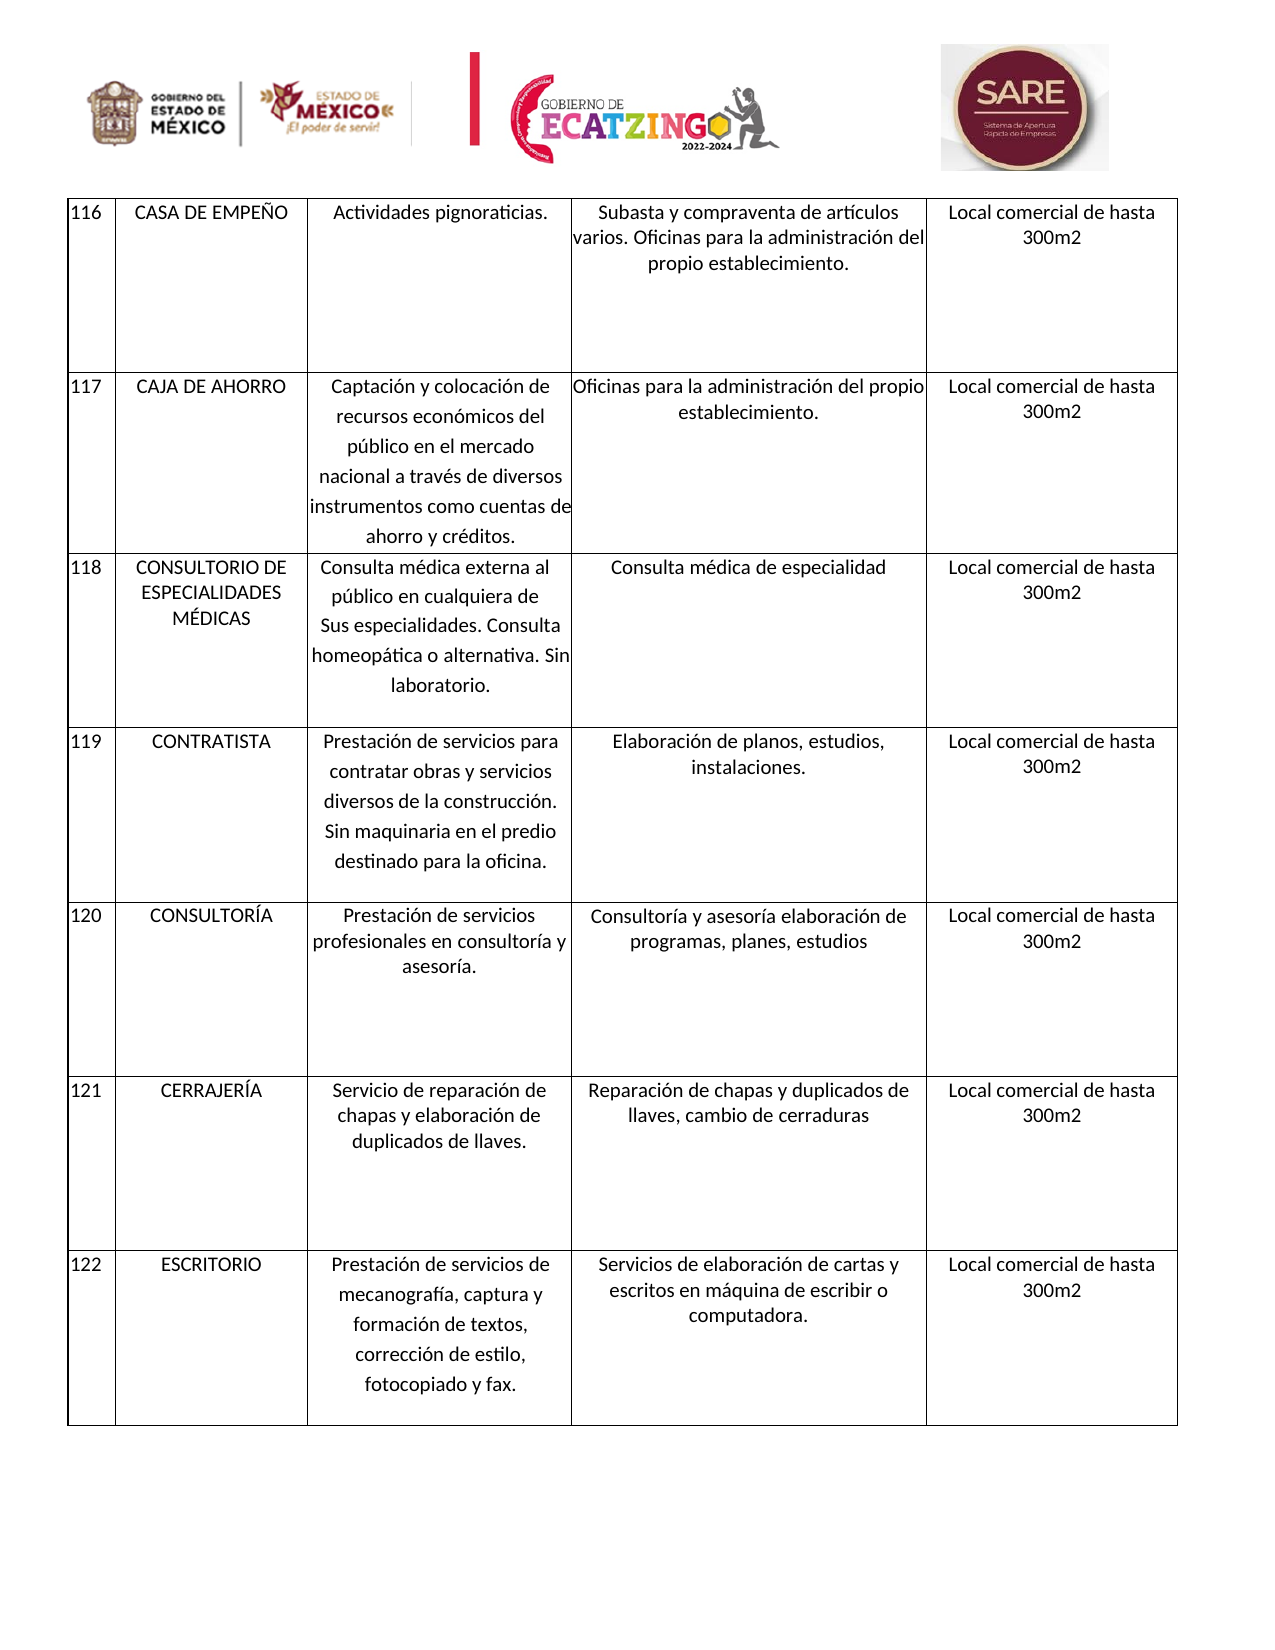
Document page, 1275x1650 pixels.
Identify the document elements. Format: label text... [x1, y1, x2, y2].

table_cell 120 [69, 903, 115, 1076]
table_cell 117 [69, 373, 115, 553]
table_cell Actividades pignoraticias. [308, 199, 571, 372]
table_cell Captación y colocación de recursos económicos del público en el mercado nacional a través de diversos instrumentos como cuentas de ahorro y créditos. [308, 373, 571, 553]
table_cell Prestación de servicios de mecanografía, captura y formación de textos, corrección de estilo, fotocopiado y fax. [308, 1251, 571, 1425]
table_cell 118 [69, 554, 115, 727]
table_cell CONTRATISTA [116, 728, 307, 902]
picture [469, 50, 787, 171]
table_cell Prestación de servicios profesionales en consultoría y asesoría. [308, 903, 571, 1076]
table_cell CASA DE EMPEÑO [116, 199, 307, 372]
table_cell Local comercial de hasta 300m2 [927, 199, 1177, 372]
table_cell Prestación de servicios para contratar obras y servicios diversos de la construcción. Sin maquinaria en el predio destinado para la oficina. [308, 728, 571, 902]
table_cell Consultoría y asesoría elaboración de programas, planes, estudios [572, 903, 926, 1076]
table_cell CERRAJERÍA [116, 1077, 307, 1250]
table_cell CAJA DE AHORRO [116, 373, 307, 553]
table_cell Servicios de elaboración de cartas y escritos en máquina de escribir o computadora. [572, 1251, 926, 1425]
picture [940, 44, 1109, 171]
table_cell Servicio de reparación de chapas y elaboración de duplicados de llaves. [308, 1077, 571, 1250]
table_cell 122 [69, 1251, 115, 1425]
table_cell Local comercial de hasta 300m2 [927, 554, 1177, 727]
table_cell 119 [69, 728, 115, 902]
table_cell Local comercial de hasta 300m2 [927, 373, 1177, 553]
table_cell Oficinas para la administración del propio establecimiento. [572, 373, 926, 553]
table_cell Consulta médica externa al público en cualquiera de Sus especialidades. Consulta homeopática o alternativa. Sin laboratorio. [308, 554, 571, 727]
table_cell 121 [69, 1077, 115, 1250]
picture [45, 20, 412, 174]
table_cell CONSULTORÍA [116, 903, 307, 1076]
table_cell ESCRITORIO [116, 1251, 307, 1425]
table_cell Consulta médica de especialidad [572, 554, 926, 727]
table_cell Local comercial de hasta 300m2 [927, 1077, 1177, 1250]
table_cell Subasta y compraventa de artículos varios. Oficinas para la administración del propio establecimiento. [572, 199, 926, 372]
table_cell Reparación de chapas y duplicados de llaves, cambio de cerraduras [572, 1077, 926, 1250]
table_cell CONSULTORIO DE ESPECIALIDADES MÉDICAS [116, 554, 307, 727]
table_cell Local comercial de hasta 300m2 [927, 1251, 1177, 1425]
table_cell Local comercial de hasta 300m2 [927, 903, 1177, 1076]
table_cell 116 [69, 199, 115, 372]
table_cell Local comercial de hasta 300m2 [927, 728, 1177, 902]
table_cell Elaboración de planos, estudios, instalaciones. [572, 728, 926, 902]
